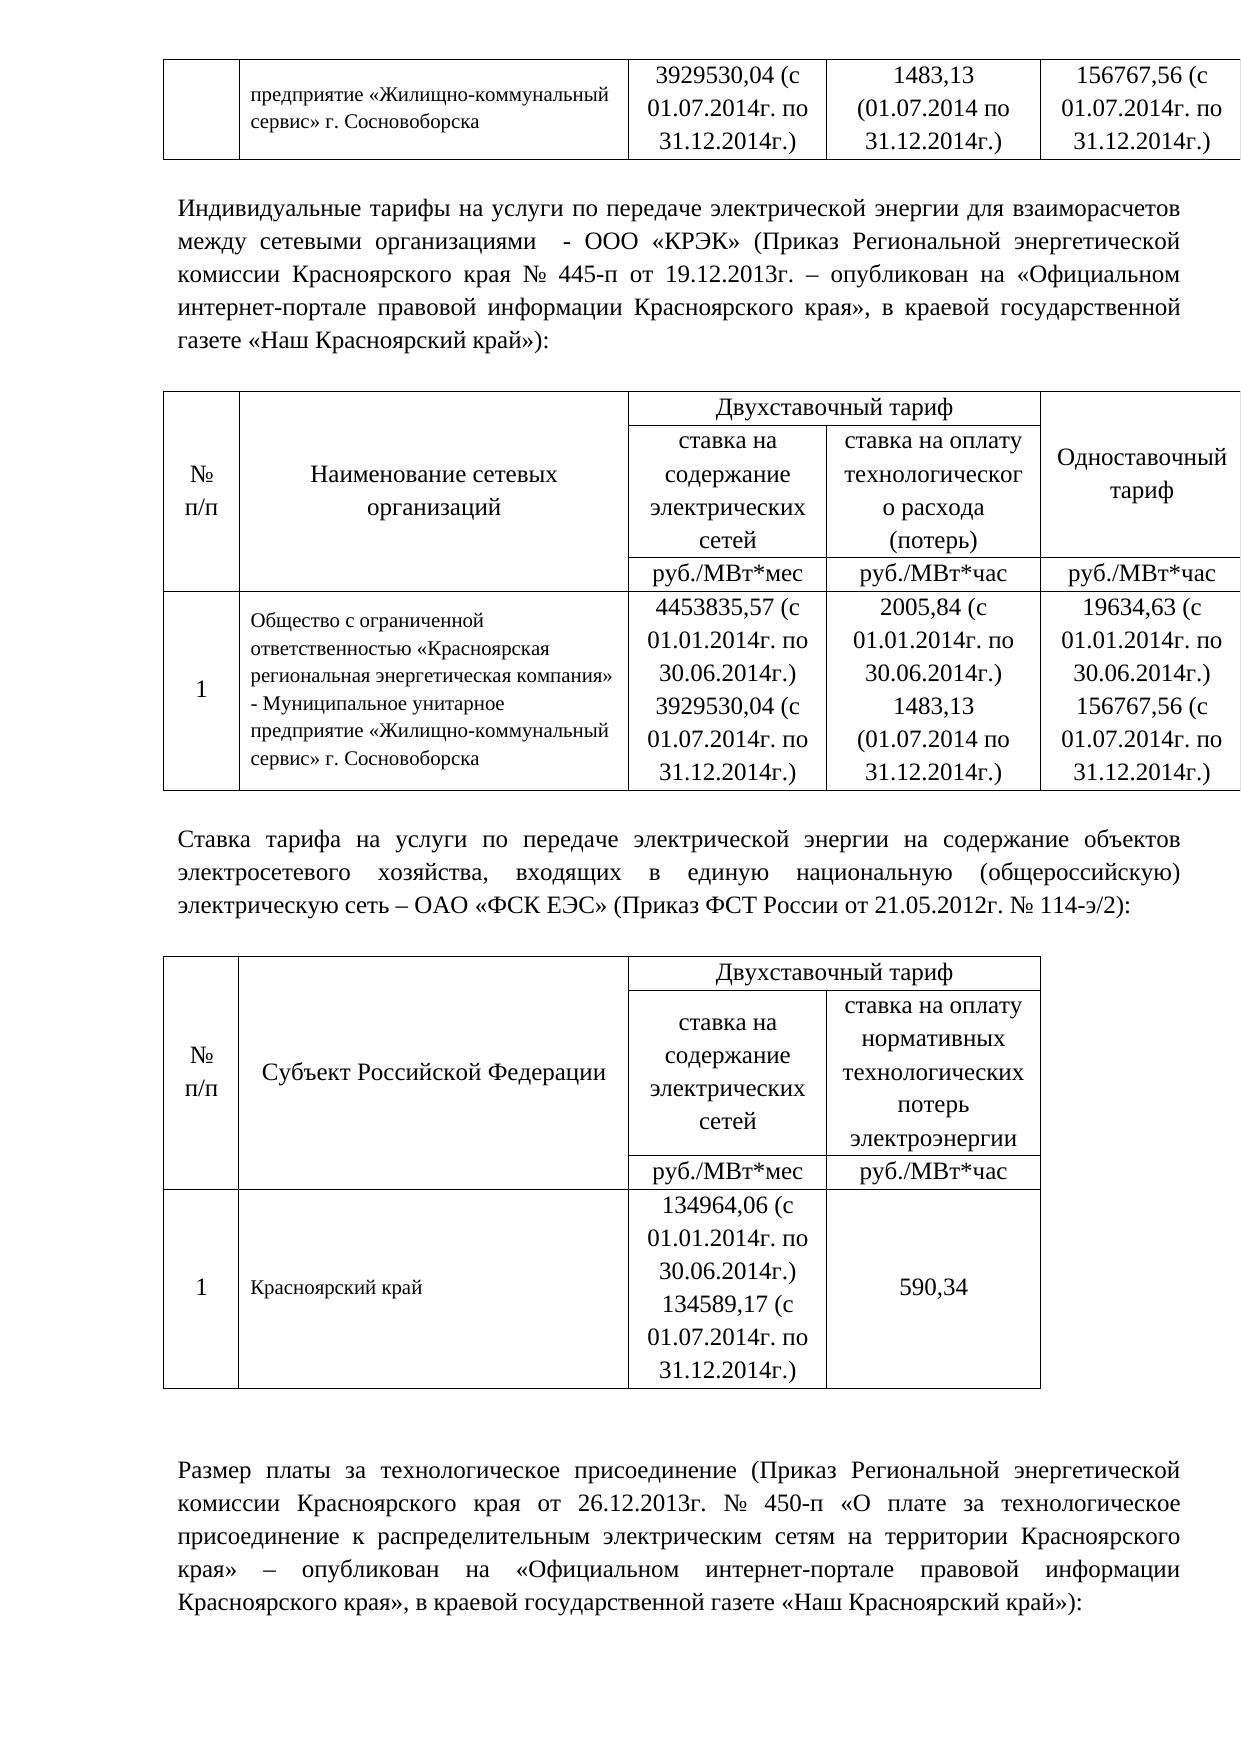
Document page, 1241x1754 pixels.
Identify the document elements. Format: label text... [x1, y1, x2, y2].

table_cell 19634,63 (с 01.01.2014г. по 30.06.2014г.) 156767,56 (с 01.07.2014г. по 31.12.2014г.) [1041, 592, 1240, 790]
table_cell 2005,84 (с 01.01.2014г. по 30.06.2014г.) 1483,13 (01.07.2014 по 31.12.2014г.) [827, 592, 1040, 790]
table_cell руб./МВт*час [1041, 558, 1240, 591]
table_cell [240, 60, 628, 159]
table_header Двухставочный тариф [629, 957, 1040, 989]
table_cell Красноярский край [239, 1190, 628, 1388]
text Размер платы за технологическое присоединение (Приказ Региональной энергетической комиссии Красноярского края от 26.12.2013г. № 450-п «О плате за технологическое присоединение к распределительным электрическим сетям на территории Красноярского края» – опубликован на «Официальном интернет-портале правовой информации Красноярского края», в краевой государственной газете «Наш Красноярский край»): [177, 1455, 1181, 1616]
table_header Одноставочный тариф [1041, 392, 1240, 557]
table_cell 134964,06 (с 01.01.2014г. по 30.06.2014г.) 134589,17 (с 01.07.2014г. по 31.12.2014г.) [629, 1190, 826, 1388]
table_header № п/п [164, 957, 238, 1189]
table_cell руб./МВт*час [827, 1156, 1040, 1189]
text Ставка тарифа на услуги по передаче электрической энергии на содержание объектов электросетевого хозяйства, входящих в единую национальную (общероссийскую) электрическую сеть – ОАО «ФСК ЕЭС» (Приказ ФСТ России от 21.05.2012г. № 114-э/2): [177, 824, 1181, 918]
table_header Наименование сетевых организаций [240, 392, 628, 591]
table_header Двухставочный тариф [629, 392, 1040, 424]
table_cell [827, 60, 1040, 159]
table_cell 4453835,57 (с 01.01.2014г. по 30.06.2014г.) 3929530,04 (с 01.07.2014г. по 31.12.2014г.) [629, 592, 826, 790]
table_cell руб./МВт*час [827, 558, 1040, 591]
table_header № п/п [164, 392, 239, 591]
table_cell 1 [164, 592, 239, 790]
table_cell ставка на оплату технологического расхода (потерь) [827, 426, 1040, 557]
table_cell руб./МВт*мес [629, 1156, 826, 1189]
table_cell ставка на содержание электрических сетей [629, 426, 826, 557]
table_cell ставка на содержание электрических сетей [629, 991, 826, 1155]
table_cell руб./МВт*мес [629, 558, 826, 591]
table_header Субъект Российской Федерации [239, 957, 628, 1189]
table_cell 1 [164, 60, 239, 159]
table_cell 590,34 [827, 1190, 1040, 1388]
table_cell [629, 60, 826, 159]
table_cell ставка на оплату нормативных технологических потерь электроэнергии [827, 991, 1040, 1155]
table_cell 1 [164, 1190, 238, 1388]
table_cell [1041, 60, 1240, 159]
